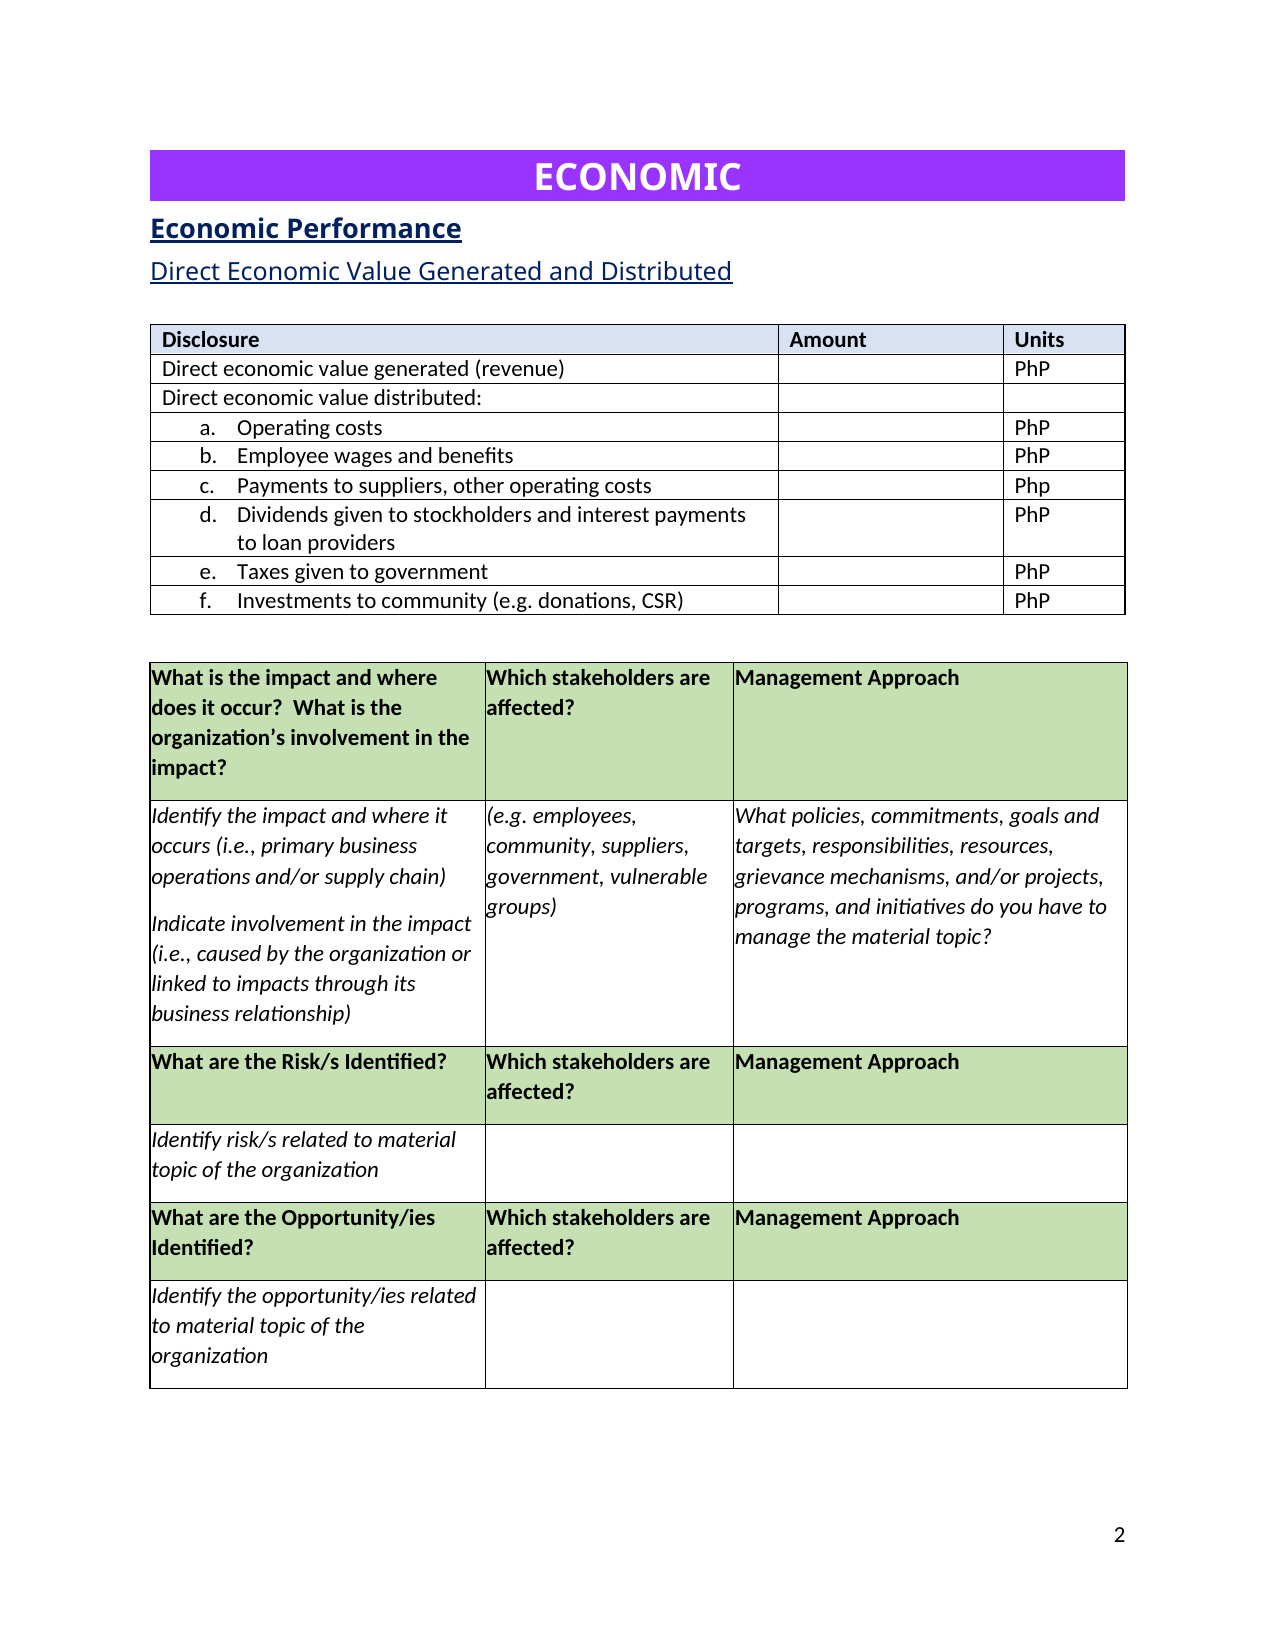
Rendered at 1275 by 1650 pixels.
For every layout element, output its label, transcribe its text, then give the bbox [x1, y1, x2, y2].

table_cell [779, 586, 1003, 614]
table_cell Php [1004, 471, 1124, 499]
table_cell [734, 1125, 1127, 1202]
table_cell What are the Opportunity/ies Identified? [151, 1203, 485, 1280]
text Direct Economic Value Generated and Distributed [150, 253, 1125, 287]
table_cell Dividends given to stockholders and interest payments to loan providers [151, 500, 778, 556]
table_cell Which stakeholders are affected? [486, 1047, 733, 1124]
table_cell PhP [1004, 413, 1124, 441]
table_cell PhP [1004, 355, 1124, 382]
table_header Units [1004, 325, 1124, 353]
table_cell Direct economic value distributed: [151, 384, 778, 412]
table_cell PhP [1004, 586, 1124, 614]
table_cell Identify risk/s related to material topic of the organization [151, 1125, 485, 1202]
table_cell Management Approach [734, 1047, 1127, 1124]
table_cell [486, 1281, 733, 1388]
text ECONOMIC [150, 150, 1125, 201]
table_header What is the impact and where does it occur? What is the organization’s involvement in the impact? [151, 663, 485, 800]
table_cell What policies, commitments, goals and targets, responsibilities, resources, grievance mechanisms, and/or projects, programs, and initiatives do you have to manage the material topic? [734, 801, 1127, 1046]
table_cell [1004, 384, 1124, 412]
table_cell Investments to community (e.g. donations, CSR) [151, 586, 778, 614]
table_cell [734, 1281, 1127, 1388]
table_header Management Approach [734, 663, 1127, 800]
table_cell Identify the impact and where it occurs (i.e., primary business operations and/or supply chain) Indicate involvement in the impact (i.e., caused by the organization or linked to impacts through its business relationship) [151, 801, 485, 1046]
table_cell [779, 471, 1003, 499]
table_cell [779, 413, 1003, 441]
table_cell [779, 500, 1003, 556]
text Economic Performance [150, 209, 1125, 246]
table_cell (e.g. employees, community, suppliers, government, vulnerable groups) [486, 801, 733, 1046]
table_cell Direct economic value generated (revenue) [151, 355, 778, 382]
table_cell PhP [1004, 442, 1124, 470]
table_cell [779, 384, 1003, 412]
table_cell PhP [1004, 500, 1124, 556]
table_cell [486, 1125, 733, 1202]
table_cell Employee wages and benefits [151, 442, 778, 470]
table_cell What are the Risk/s Identified? [151, 1047, 485, 1124]
table_cell Management Approach [734, 1203, 1127, 1280]
table_cell Operating costs [151, 413, 778, 441]
table_cell [779, 355, 1003, 382]
table_cell Payments to suppliers, other operating costs [151, 471, 778, 499]
table_header Amount [779, 325, 1003, 353]
table_header Disclosure [151, 325, 778, 353]
table_cell Taxes given to government [151, 557, 778, 585]
table_cell [779, 557, 1003, 585]
table_cell Identify the opportunity/ies related to material topic of the organization [151, 1281, 485, 1388]
table_cell Which stakeholders are affected? [486, 1203, 733, 1280]
table_cell PhP [1004, 557, 1124, 585]
table_cell [779, 442, 1003, 470]
table_header Which stakeholders are affected? [486, 663, 733, 800]
